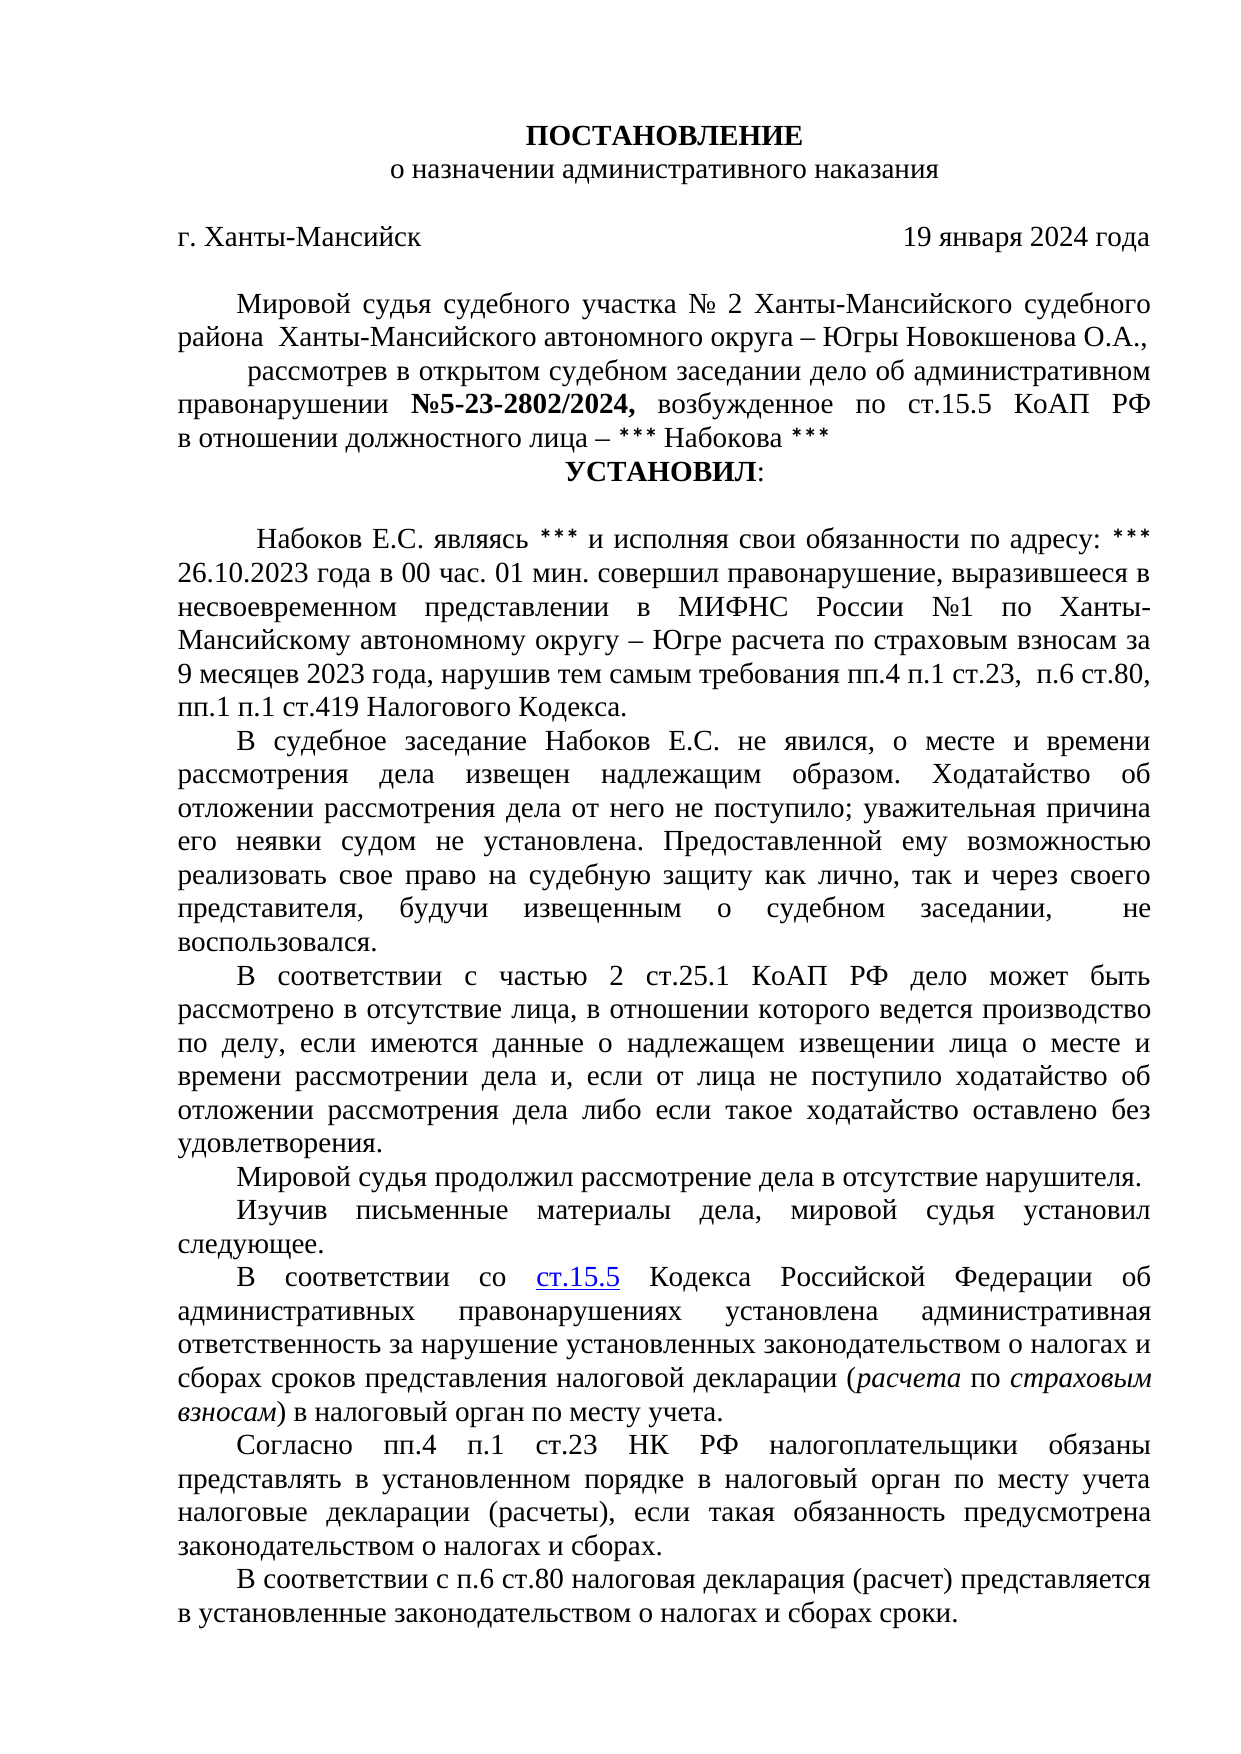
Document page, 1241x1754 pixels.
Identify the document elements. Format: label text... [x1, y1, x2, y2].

text В судебное заседание Набоков Е.С. не явился, о месте и времени рассмотрения дела извещен надлежащим образом. Ходатайство об отложении рассмотрения дела от него не поступило; уважительная причина его неявки судом не установлена. Предоставленной ему возможностью реализовать свое право на судебную защиту как лично, так и через своего представителя, будучи извещенным о судебном заседании, не воспользовался. [177, 723, 1152, 958]
text о назначении административного наказания [177, 152, 1152, 185]
text ПОСТАНОВЛЕНИЕ [177, 118, 1152, 152]
text Мировой судья судебного участка № 2 Ханты-Мансийского судебного района Ханты-Мансийского автономного округа – Югры Новокшенова О.А., [177, 286, 1152, 353]
text Изучив письменные материалы дела, мировой судья установил следующее. [177, 1192, 1152, 1259]
text г. Ханты-Мансийск 19 января 2024 года [177, 219, 1152, 252]
text В соответствии с п.6 ст.80 налоговая декларация (расчет) представляется в установленные законодательством о налогах и сборах сроки. [177, 1561, 1152, 1628]
text Мировой судья продолжил рассмотрение дела в отсутствие нарушителя. [177, 1159, 1152, 1192]
text рассмотрев в открытом судебном заседании дело об административном правонарушении №5-23-2802/2024, возбужденное по ст.15.5 КоАП РФ в отношении должностного лица – *** Набокова *** [177, 353, 1152, 454]
text В соответствии с частью 2 ст.25.1 КоАП РФ дело может быть рассмотрено в отсутствие лица, в отношении которого ведется производство по делу, если имеются данные о надлежащем извещении лица о месте и времени рассмотрении дела и, если от лица не поступило ходатайство об отложении рассмотрения дела либо если такое ходатайство оставлено без удовлетворения. [177, 958, 1152, 1159]
text В соответствии со ст.15.5 Кодекса Российской Федерации об административных правонарушениях установлена административная ответственность за нарушение установленных законодательством о налогах и сборах сроков представления налоговой декларации (расчета по страховым взносам) в налоговый орган по месту учета. [177, 1259, 1152, 1427]
text Набоков Е.С. являясь *** и исполняя свои обязанности по адресу: *** 26.10.2023 года в 00 час. 01 мин. совершил правонарушение, выразившееся в несвоевременном представлении в МИФНС России №1 по Ханты-Мансийскому автономному округу – Югре расчета по страховым взносам за 9 месяцев 2023 года, нарушив тем самым требования пп.4 п.1 ст.23, п.6 ст.80, пп.1 п.1 ст.419 Налогового Кодекса. [177, 521, 1152, 723]
text Согласно пп.4 п.1 ст.23 НК РФ налогоплательщики обязаны представлять в установленном порядке в налоговый орган по месту учета налоговые декларации (расчеты), если такая обязанность предусмотрена законодательством о налогах и сборах. [177, 1427, 1152, 1561]
text УСТАНОВИЛ: [177, 454, 1152, 488]
